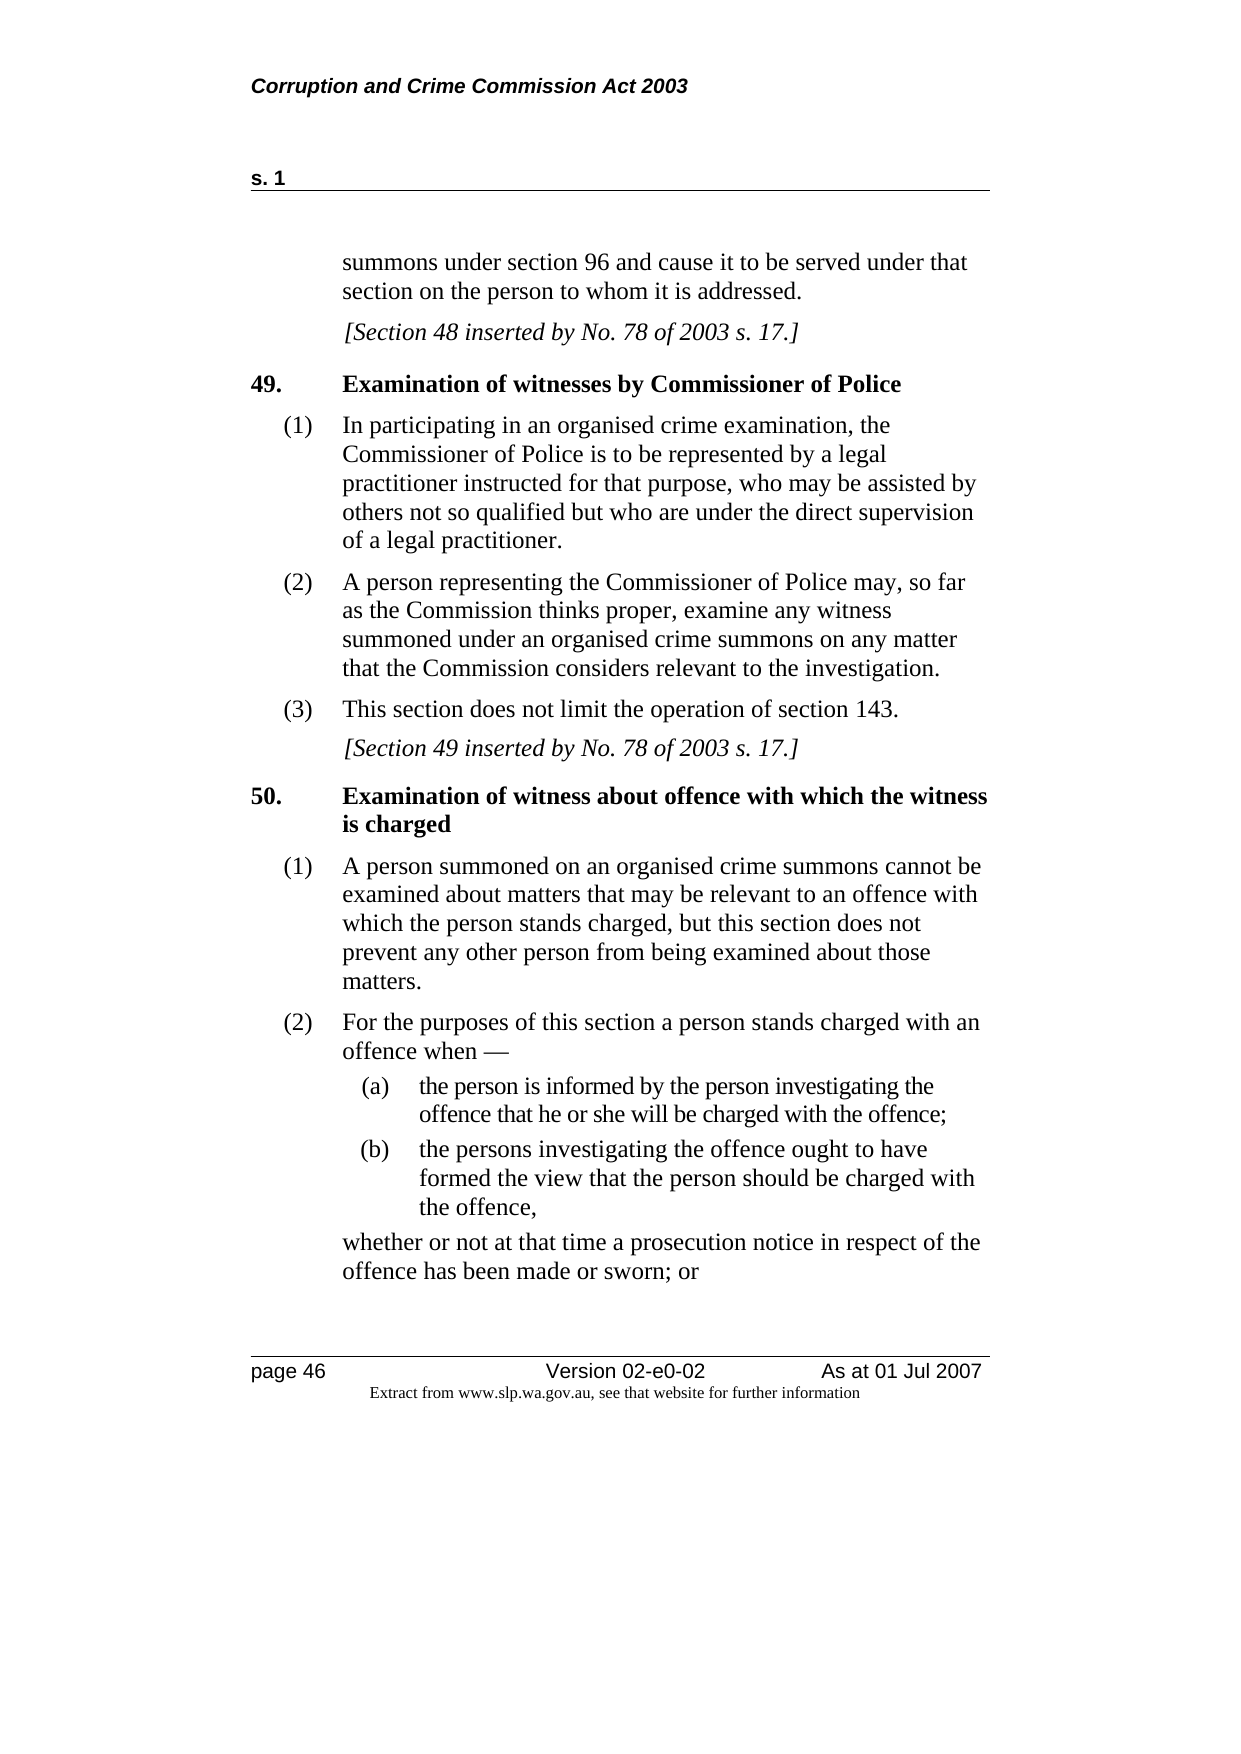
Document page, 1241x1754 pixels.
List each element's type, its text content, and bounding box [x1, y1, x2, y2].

text (1) A person summoned on an organised crime summons cannot be examined about matters that may be relevant to an offence with which the person stands charged, but this section does not prevent any other person from being examined about those matters. [251, 851, 990, 994]
text [Section 48 inserted by No. 78 of 2003 s. 17.] [251, 317, 990, 346]
text (2) For the purposes of this section a person stands charged with an offence when — [251, 1007, 990, 1064]
text [Section 49 inserted by No. 78 of 2003 s. 17.] [251, 733, 990, 762]
text (1) In participating in an organised crime examination, the Commissioner of Police is to be represented by a legal practitioner instructed for that purpose, who may be assisted by others not so qualified but who are under the direct supervision of a legal practitioner. [251, 410, 990, 554]
text (3) This section does not limit the operation of section 143. [251, 694, 990, 723]
text whether or not at that time a prosecution notice in respect of the offence has been made or sworn; or [251, 1227, 990, 1284]
text (a) the person is informed by the person investigating the offence that he or she will be charged with the offence; [251, 1071, 990, 1128]
subtitle 50. Examination of witness about offence with which the witness is charged [251, 781, 990, 838]
text (b) the persons investigating the offence ought to have formed the view that the person should be charged with the offence, [251, 1134, 990, 1221]
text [251, 247, 990, 305]
subtitle 49. Examination of witnesses by Commissioner of Police [251, 369, 990, 398]
text (2) A person representing the Commissioner of Police may, so far as the Commission thinks proper, examine any witness summoned under an organised crime summons on any matter that the Commission considers relevant to the investigation. [251, 567, 990, 682]
